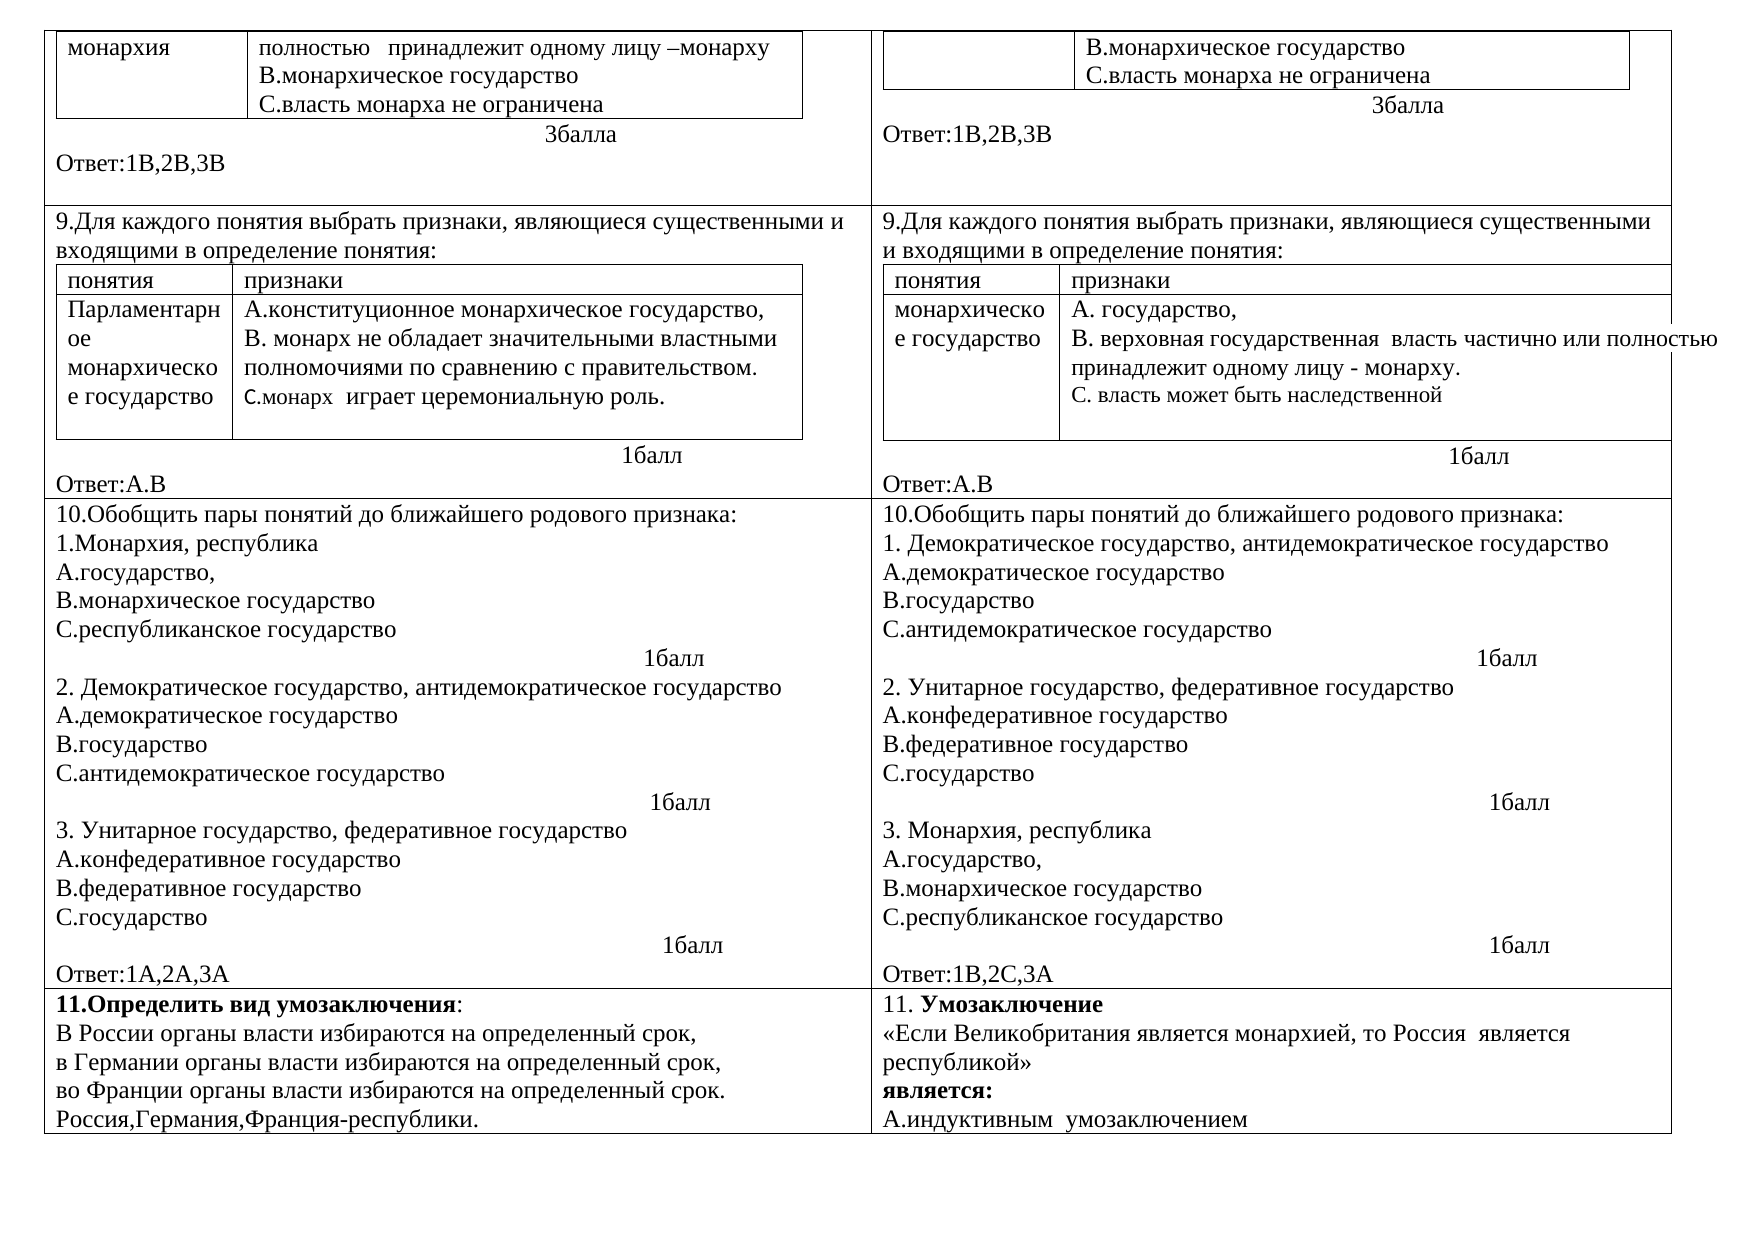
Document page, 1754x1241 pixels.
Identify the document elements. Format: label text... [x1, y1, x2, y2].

table_cell 10.Обобщить пары понятий до ближайшего родового признака: 1. Демократическое государство, антидемократическое государство А.демократическое государство В.государство С.антидемократическое государство 1балл 2. Унитарное государство, федеративное государство А.конфедеративное государство В.федеративное государство С.государство 1балл 3. Монархия, республика А.государство, В.монархическое государство С.республиканское государство 1балл Ответ:1В,2С,3А [872, 499, 1671, 988]
table_cell 9.Для каждого понятия выбрать признаки, являющиеся существенными и входящими в определение понятия: 1балл Ответ:А.В [872, 206, 1671, 498]
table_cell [45, 989, 871, 1133]
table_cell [45, 31, 871, 205]
table_cell 10.Обобщить пары понятий до ближайшего родового признака: 1.Монархия, республика А.государство, В.монархическое государство С.республиканское государство 1балл 2. Демократическое государство, антидемократическое государство А.демократическое государство В.государство С.антидемократическое государство 1балл 3. Унитарное государство, федеративное государство А.конфедеративное государство В.федеративное государство С.государство 1балл Ответ:1А,2А,3А [45, 499, 871, 988]
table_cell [872, 31, 1671, 205]
table_cell 9.Для каждого понятия выбрать признаки, являющиеся существенными и входящими в определение понятия: 1балл Ответ:А.В [45, 206, 871, 498]
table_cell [872, 989, 1671, 1133]
